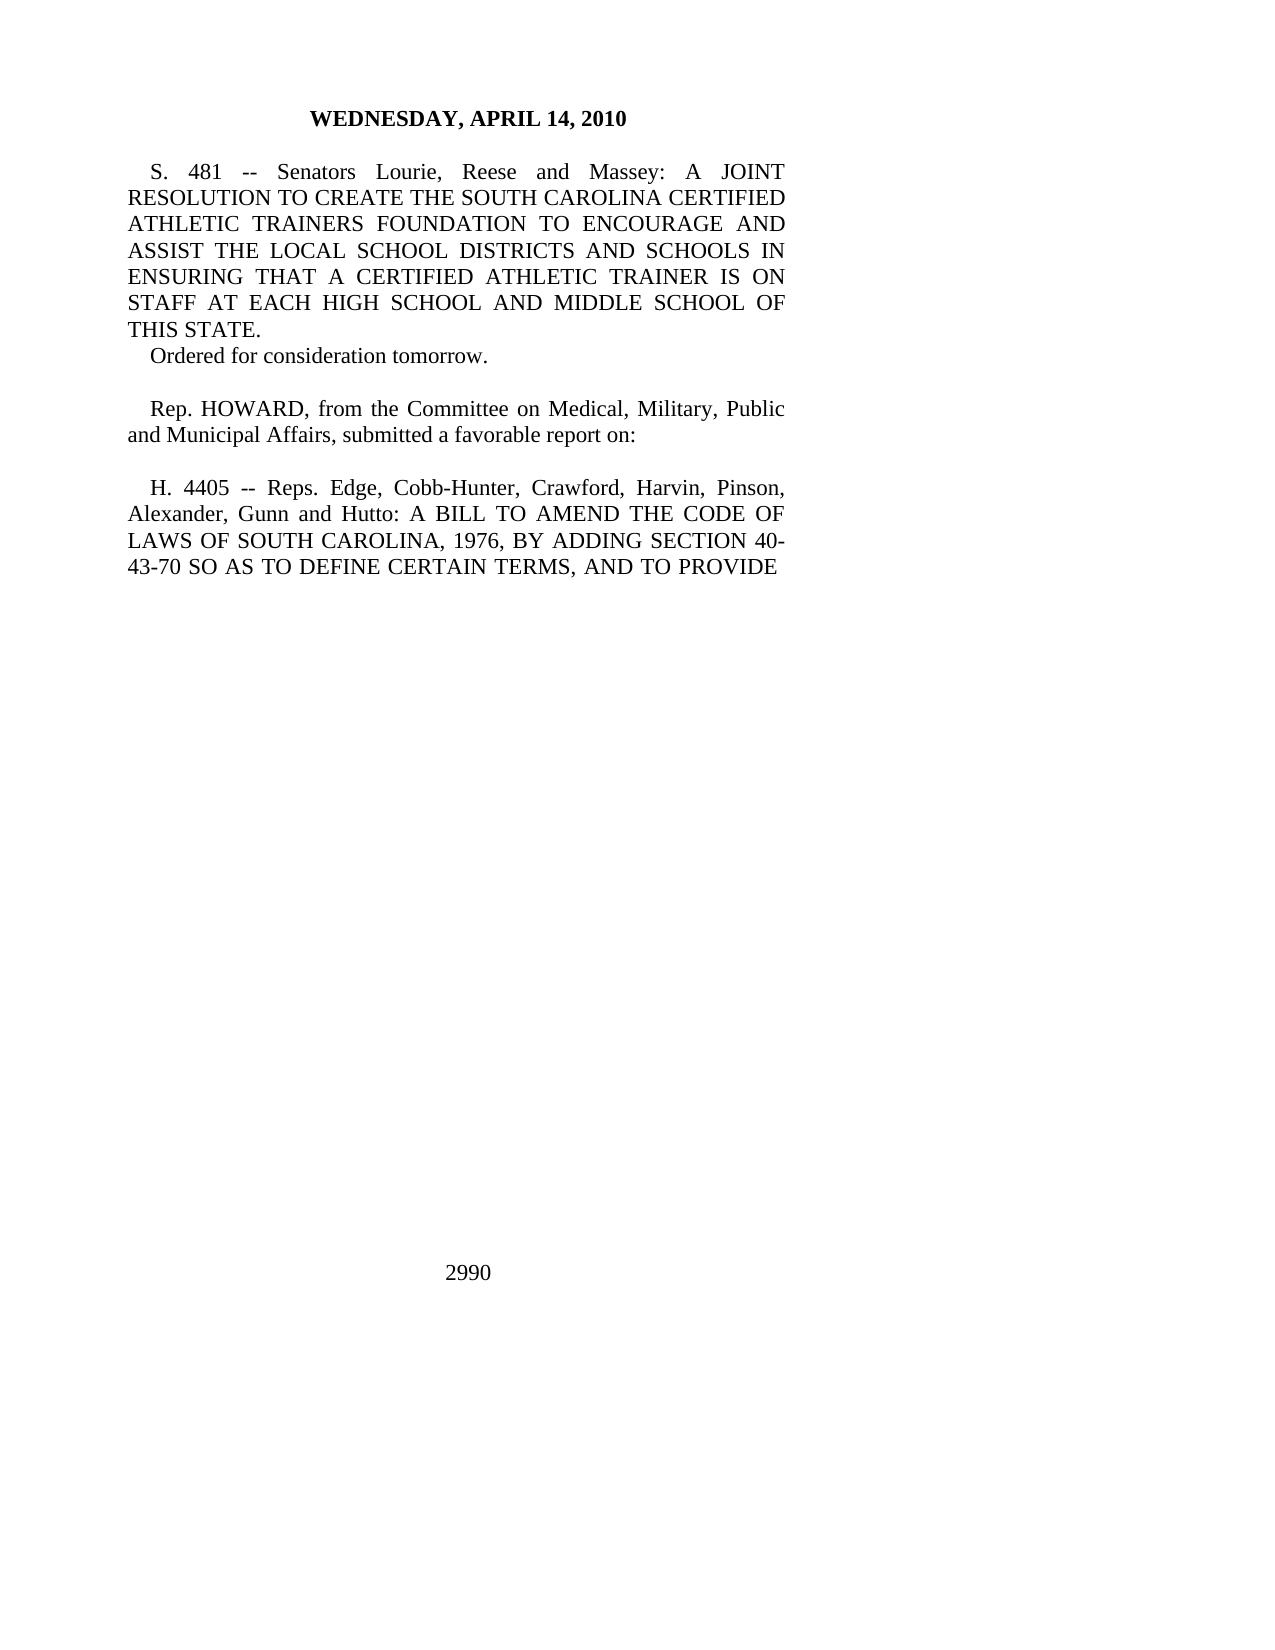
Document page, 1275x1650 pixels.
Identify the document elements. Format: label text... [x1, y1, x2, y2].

text Rep. HOWARD, from the Committee on Medical, Military, Public and Municipal Affairs, submitted a favorable report on: [127, 395, 786, 448]
text Ordered for consideration tomorrow. [127, 342, 786, 368]
text H. 4405 -- Reps. Edge, Cobb-Hunter, Crawford, Harvin, Pinson, Alexander, Gunn and Hutto: A BILL TO AMEND THE CODE OF LAWS OF SOUTH CAROLINA, 1976, BY ADDING SECTION 40-43-70 SO AS TO DEFINE CERTAIN TERMS, AND TO PROVIDE [127, 474, 786, 606]
text S. 481 -- Senators Lourie, Reese and Massey: A JOINT RESOLUTION TO CREATE THE SOUTH CAROLINA CERTIFIED ATHLETIC TRAINERS FOUNDATION TO ENCOURAGE AND ASSIST THE LOCAL SCHOOL DISTRICTS AND SCHOOLS IN ENSURING THAT A CERTIFIED ATHLETIC TRAINER IS ON STAFF AT EACH HIGH SCHOOL AND MIDDLE SCHOOL OF THIS STATE. [127, 158, 786, 342]
